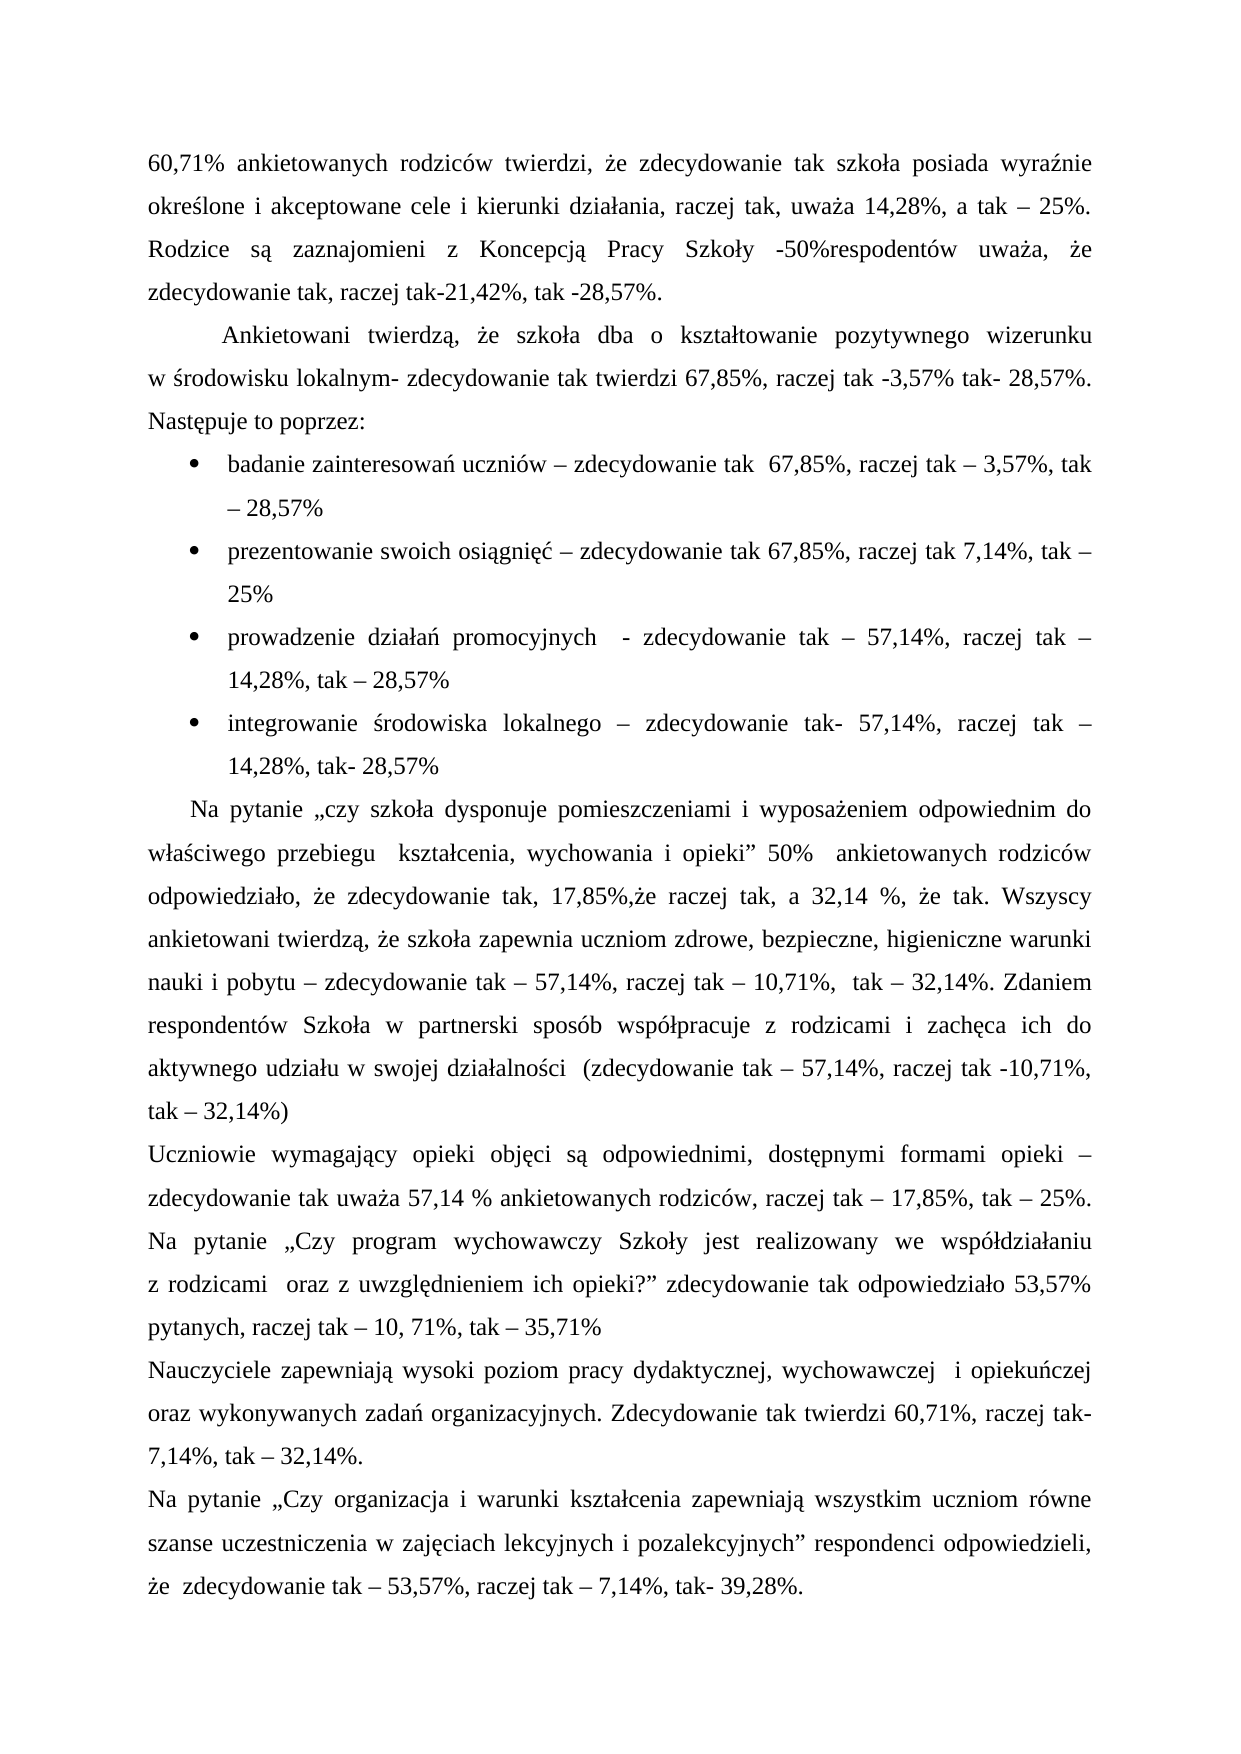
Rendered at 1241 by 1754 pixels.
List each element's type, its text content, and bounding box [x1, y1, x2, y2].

list prowadzenie działań promocyjnych - zdecydowanie tak – 57,14%, raczej tak – 14,28%, tak – 28,57% [190, 622, 1093, 694]
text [148, 148, 1093, 435]
list badanie zainteresowań uczniów – zdecydowanie tak 67,85%, raczej tak – 3,57%, tak – 28,57% [190, 449, 1093, 521]
list prezentowanie swoich osiągnięć – zdecydowanie tak 67,85%, raczej tak 7,14%, tak – 25% [190, 536, 1093, 608]
text Na pytanie „czy szkoła dysponuje pomieszczeniami i wyposażeniem odpowiednim do właściwego przebiegu kształcenia, wychowania i opieki” 50% ankietowanych rodziców odpowiedziało, że zdecydowanie tak, 17,85%,że raczej tak, a 32,14 %, że tak. Wszyscy ankietowani twierdzą, że szkoła zapewnia uczniom zdrowe, bezpieczne, higieniczne warunki nauki i pobytu – zdecydowanie tak – 57,14%, raczej tak – 10,71%, tak – 32,14%. Zdaniem respondentów Szkoła w partnerski sposób współpracuje z rodzicami i zachęca ich do aktywnego udziału w swojej działalności (zdecydowanie tak – 57,14%, raczej tak -10,71%, tak – 32,14%) Uczniowie wymagający opieki objęci są odpowiednimi, dostępnymi formami opieki – zdecydowanie tak uważa 57,14 % ankietowanych rodziców, raczej tak – 17,85%, tak – 25%. Na pytanie „Czy program wychowawczy Szkoły jest realizowany we współdziałaniu z rodzicami oraz z uwzględnieniem ich opieki?” zdecydowanie tak odpowiedziało 53,57% pytanych, raczej tak – 10, 71%, tak – 35,71% Nauczyciele zapewniają wysoki poziom pracy dydaktycznej, wychowawczej i opiekuńczej oraz wykonywanych zadań organizacyjnych. Zdecydowanie tak twierdzi 60,71%, raczej tak- 7,14%, tak – 32,14%. Na pytanie „Czy organizacja i warunki kształcenia zapewniają wszystkim uczniom równe szanse uczestniczenia w zajęciach lekcyjnych i pozalekcyjnych” respondenci odpowiedzieli, że zdecydowanie tak – 53,57%, raczej tak – 7,14%, tak- 39,28%. [148, 794, 1093, 1599]
list integrowanie środowiska lokalnego – zdecydowanie tak- 57,14%, raczej tak – 14,28%, tak- 28,57% [190, 708, 1093, 780]
